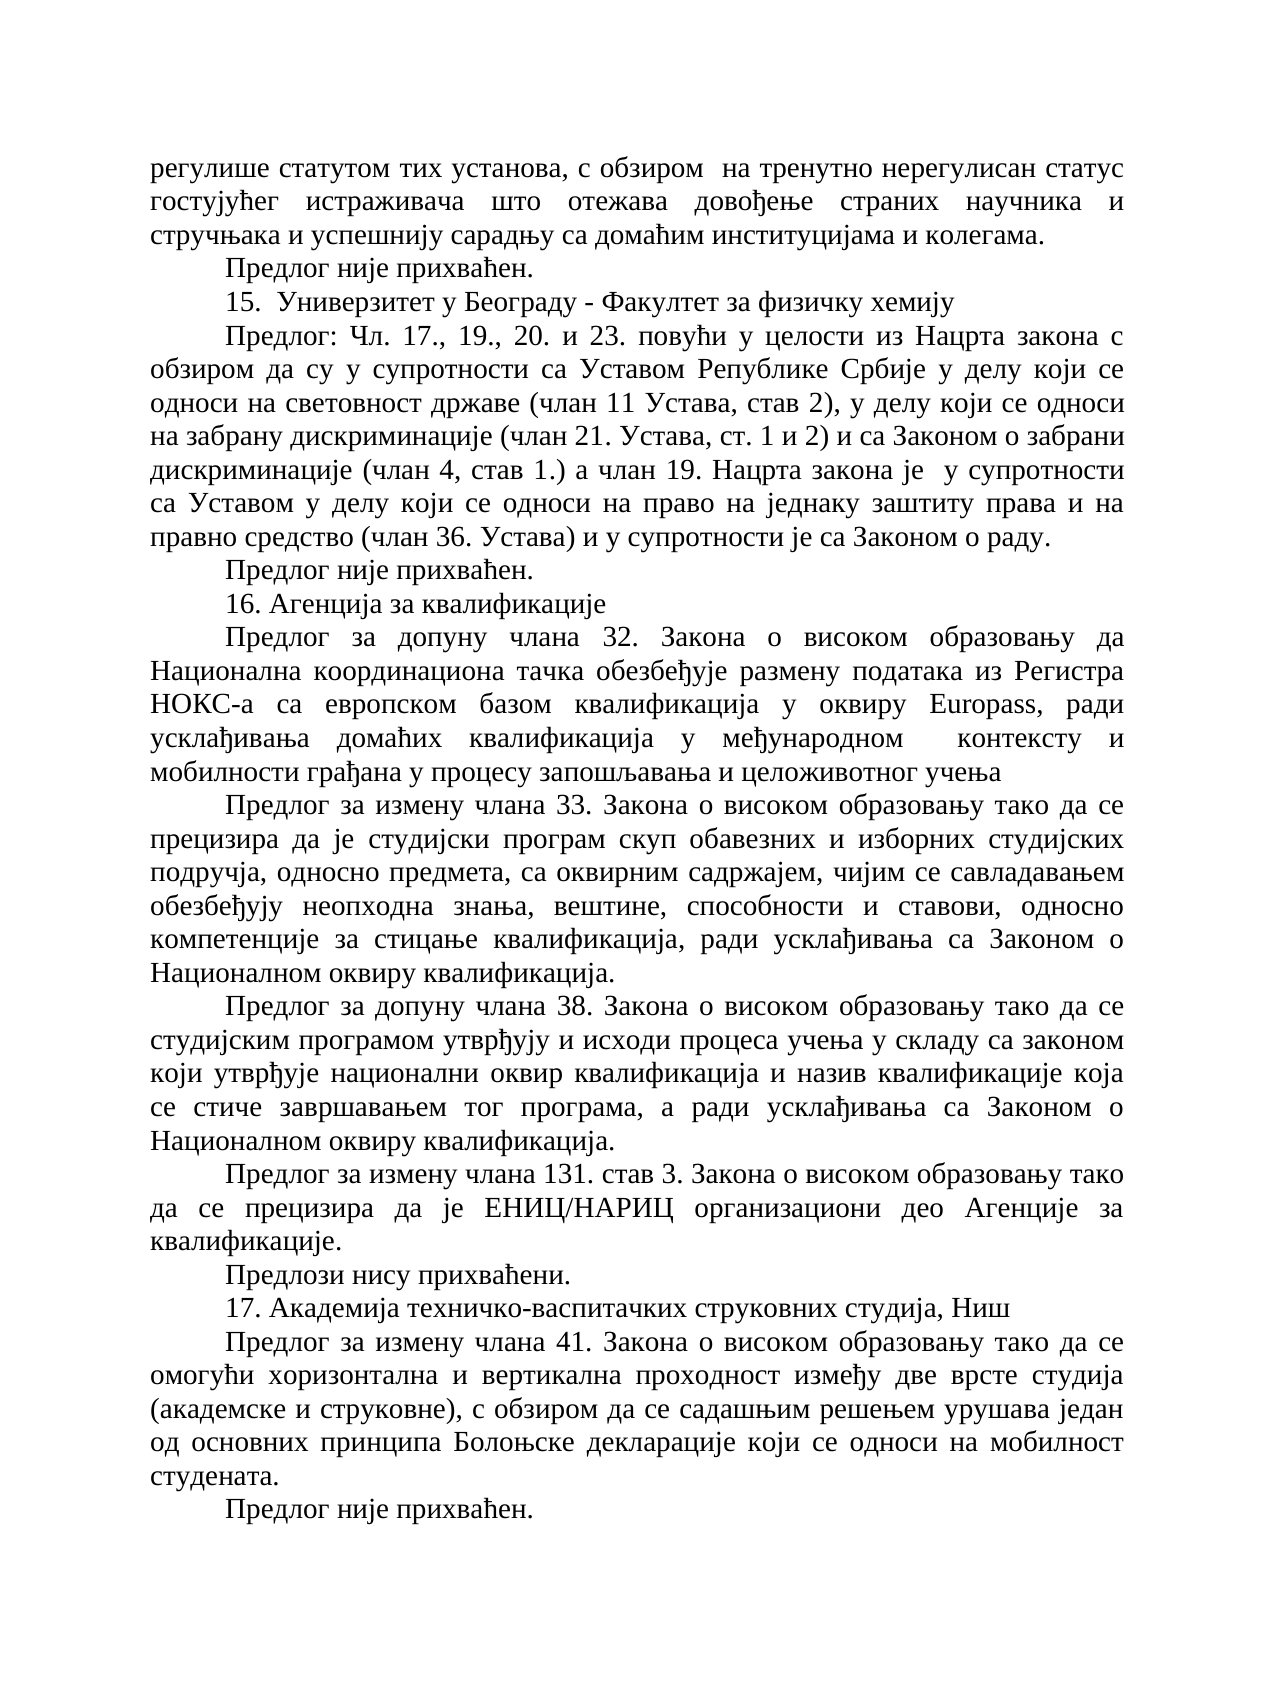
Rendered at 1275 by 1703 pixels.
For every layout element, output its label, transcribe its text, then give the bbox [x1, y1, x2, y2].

text 15. Универзитет у Београду - Факултет за физичку хемију [150, 284, 1125, 318]
text 16. Агенција за квалификације [150, 586, 1125, 619]
text Предлог за измену члана 33. Закона о високом образовању тако да се прецизира да је студијски програм скуп обавезних и изборних студијских подручја, односно предмета, са оквирним садржајем, чијим се савладавањем обезбеђују неопходна знања, вештине, способности и ставови, односно компетенције за стицање квалификација, ради усклађивања са Законом о Националном оквиру квалификација. [150, 787, 1125, 988]
text Предлог за допуну члана 38. Закона о високом образовању тако да се студијским програмом утврђују и исходи процеса учења у складу са законом који утврђује национални оквир квалификација и назив квалификације која се стиче завршавањем тог програма, а ради усклађивања са Законом о Националном оквиру квалификација. [150, 988, 1125, 1156]
text Предлог није прихваћен. [150, 1492, 1125, 1525]
text Предлози нису прихваћени. [150, 1257, 1125, 1290]
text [150, 150, 1125, 251]
text Предлог за допуну члана 32. Закона о високом образовању да Национална координациона тачка обезбеђује размену података из Регистра НОКС-а са европском базом квалификација у оквиру Europass, ради усклађивања домаћих квалификација у међународном контексту и мобилности грађана у процесу запошљавања и целоживотног учења [150, 619, 1125, 787]
text Предлог: Чл. 17., 19., 20. и 23. повући у целости из Нацрта закона с обзиром да су у супротности са Уставом Републике Србије у делу који се односи на световност државе (члан 11 Устава, став 2), у делу који се односи на забрану дискриминације (члан 21. Устава, ст. 1 и 2) и са Законом о забрани дискриминације (члан 4, став 1.) а члан 19. Нацрта закона је у супротности са Уставом у делу који се односи на право на једнаку заштиту права и на правно средство (члан 36. Устава) и у супротности је са Законом о раду. [150, 318, 1125, 552]
text 17. Академија техничко-васпитачких струковних студија, Ниш [150, 1290, 1125, 1324]
text Предлог за измену члана 41. Закона о високом образовању тако да се омогући хоризонтална и вертикална проходност између две врсте студија (академске и струковне), с обзиром да се садашњим решењем урушава један од основних принципа Болоњске декларације који се односи на мобилност студената. [150, 1324, 1125, 1492]
text Предлог није прихваћен. [150, 552, 1125, 586]
text Предлог за измену члана 131. став 3. Закона о високом образовању тако да се прецизира да је ЕНИЦ/НАРИЦ организациони део Агенције за квалификације. [150, 1156, 1125, 1257]
text Предлог није прихваћен. [150, 251, 1125, 284]
